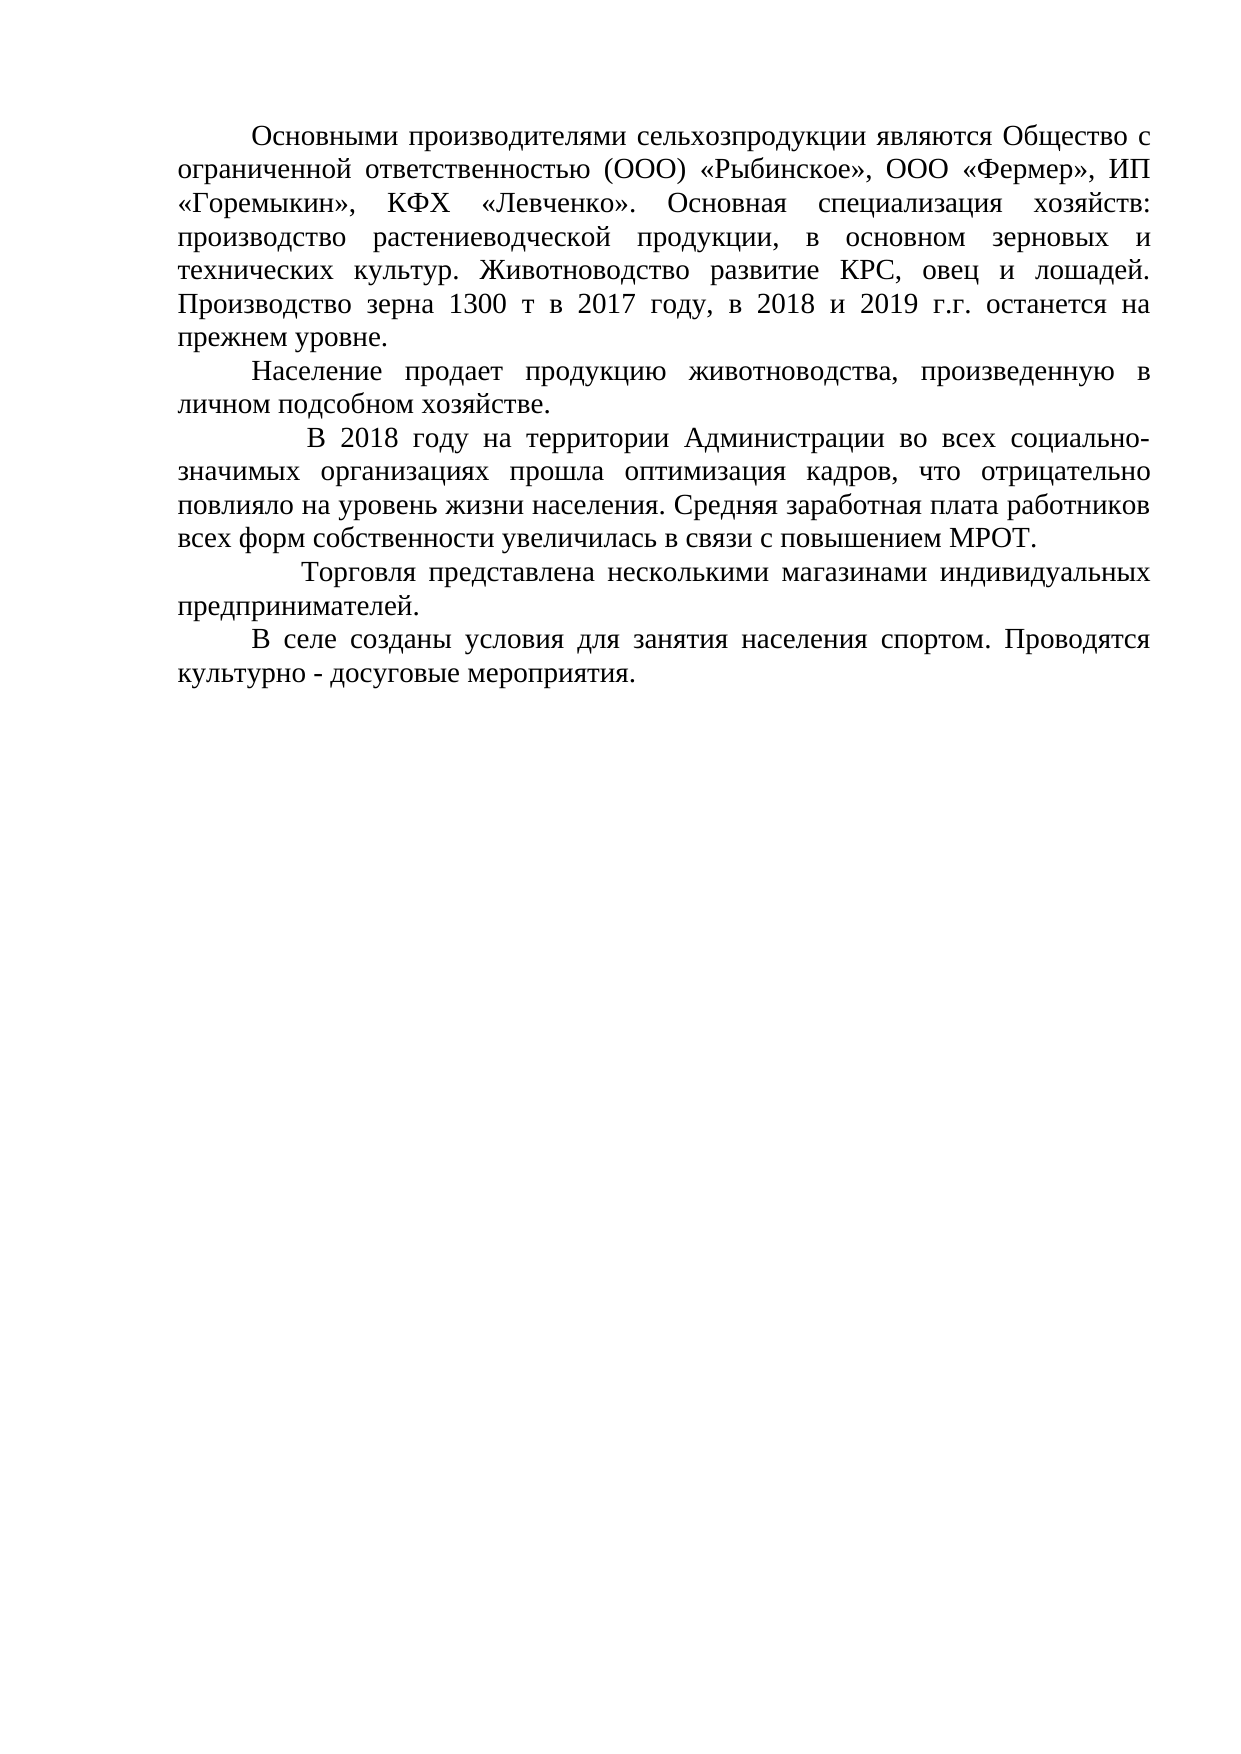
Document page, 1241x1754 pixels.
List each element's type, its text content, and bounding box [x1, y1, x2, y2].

text В 2018 году на территории Администрации во всех социально- значимых организациях прошла оптимизация кадров, что отрицательно повлияло на уровень жизни населения. Средняя заработная плата работников всех форм собственности увеличилась в связи с повышением МРОТ. [177, 420, 1152, 554]
text Торговля представлена несколькими магазинами индивидуальных предпринимателей. [177, 554, 1152, 621]
text Основными производителями сельхозпродукции являются Общество с ограниченной ответственностью (ООО) «Рыбинское», ООО «Фермер», ИП «Горемыкин», КФХ «Левченко». Основная специализация хозяйств: производство растениеводческой продукции, в основном зерновых и технических культур. Животноводство развитие КРС, овец и лошадей. Производство зерна 1300 т в 2017 году, в 2018 и 2019 г.г. останется на прежнем уровне. [177, 118, 1152, 353]
text Население продает продукцию животноводства, произведенную в личном подсобном хозяйстве. [177, 353, 1152, 420]
text В селе созданы условия для занятия населения спортом. Проводятся культурно - досуговые мероприятия. [177, 621, 1152, 688]
